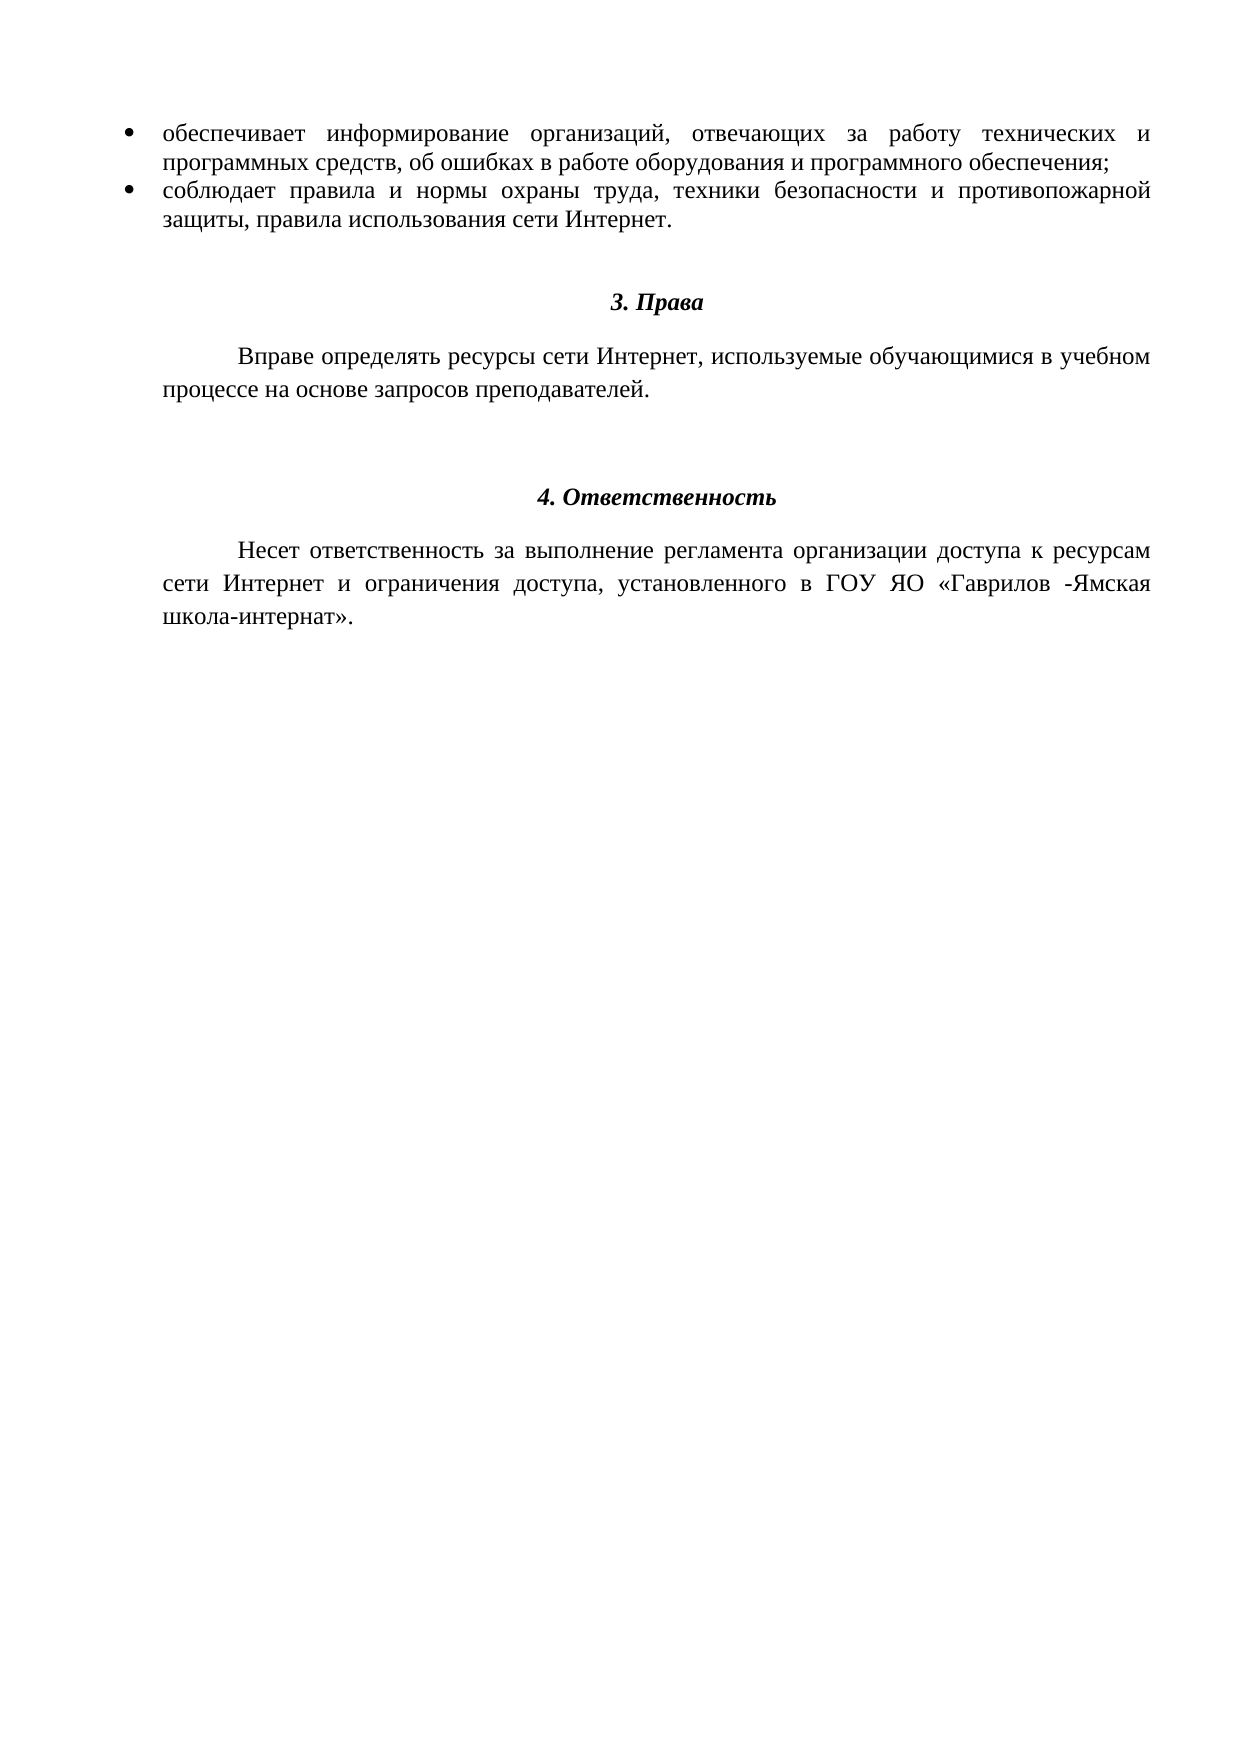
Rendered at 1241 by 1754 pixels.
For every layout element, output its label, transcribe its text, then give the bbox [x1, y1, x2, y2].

text 3. Права [162, 287, 1152, 316]
list обеспечивает информирование организаций, отвечающих за работу технических и программных средств, об ошибках в работе оборудования и программного обеспечения; [125, 118, 1152, 176]
list соблюдает правила и нормы охраны труда, техники безопасности и противопожарной защиты, правила использования сети Интернет. [125, 176, 1152, 233]
text 4. Ответственность [162, 482, 1152, 510]
text Вправе определять ресурсы сети Интернет, используемые обучающимися в учебном процессе на основе запросов преподавателей. [162, 341, 1152, 403]
text Несет ответственность за выполнение регламента организации доступа к ресурсам сети Интернет и ограничения доступа, установленного в ГОУ ЯО «Гаврилов -Ямская школа-интернат». [162, 535, 1152, 630]
